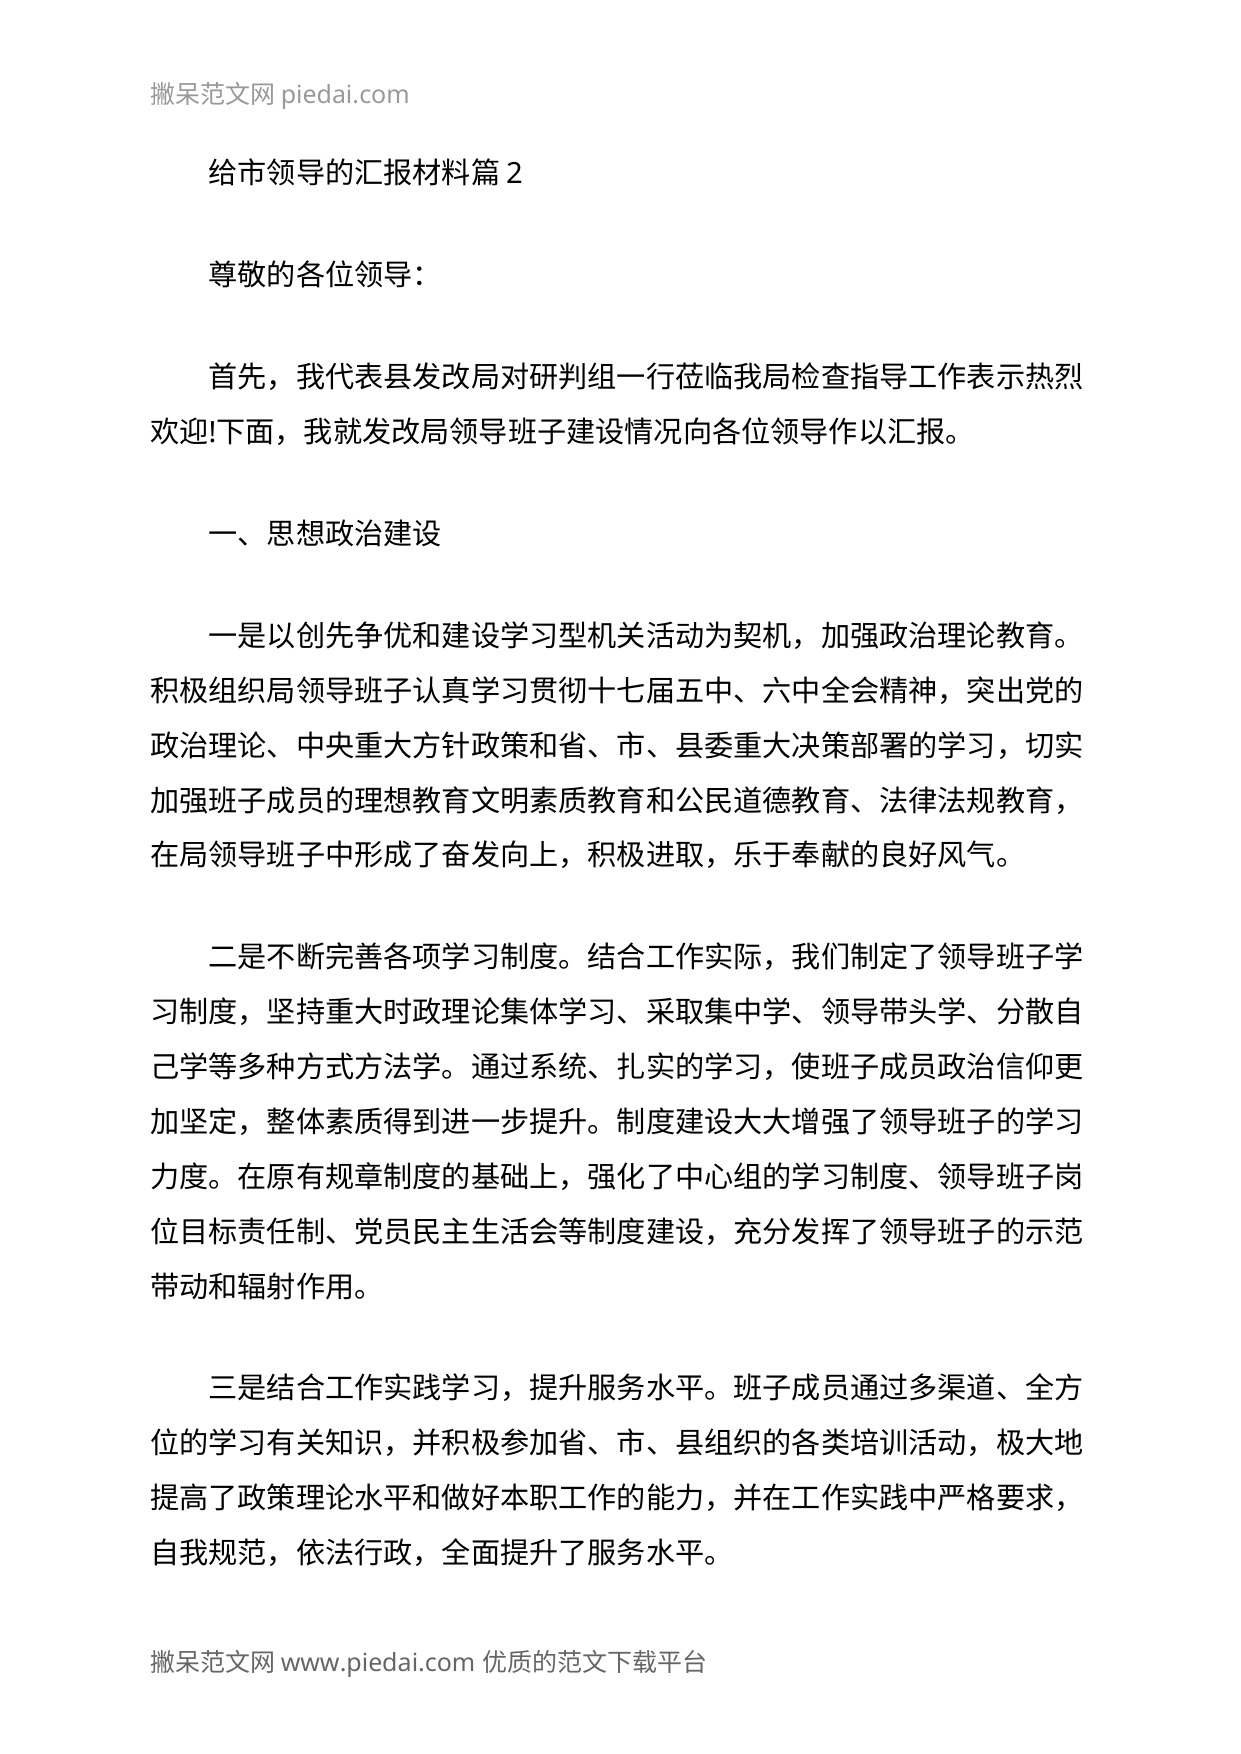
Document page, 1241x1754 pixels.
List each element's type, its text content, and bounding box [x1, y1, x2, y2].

text 三是结合工作实践学习，提升服务水平。班子成员通过多渠道、全方位的学习有关知识，并积极参加省、市、县组织的各类培训活动，极大地提高了政策理论水平和做好本职工作的能力，并在工作实践中严格要求，自我规范，依法行政，全面提升了服务水平。 [150, 1365, 1090, 1572]
text 一是以创先争优和建设学习型机关活动为契机，加强政治理论教育。积极组织局领导班子认真学习贯彻十七届五中、六中全会精神，突出党的政治理论、中央重大方针政策和省、市、县委重大决策部署的学习，切实加强班子成员的理想教育文明素质教育和公民道德教育、法律法规教育，在局领导班子中形成了奋发向上，积极进取，乐于奉献的良好风气。 [150, 612, 1090, 874]
text 二是不断完善各项学习制度。结合工作实际，我们制定了领导班子学习制度，坚持重大时政理论集体学习、采取集中学、领导带头学、分散自己学等多种方式方法学。通过系统、扎实的学习，使班子成员政治信仰更加坚定，整体素质得到进一步提升。制度建设大大增强了领导班子的学习力度。在原有规章制度的基础上，强化了中心组的学习制度、领导班子岗位目标责任制、党员民主生活会等制度建设，充分发挥了领导班子的示范带动和辐射作用。 [150, 934, 1090, 1305]
text 尊敬的各位领导： [150, 252, 1090, 294]
text 一、思想政治建设 [150, 511, 1090, 553]
text 首先，我代表县发改局对研判组一行莅临我局检查指导工作表示热烈欢迎!下面，我就发改局领导班子建设情况向各位领导作以汇报。 [150, 354, 1090, 451]
text 给市领导的汇报材料篇2 [150, 150, 1090, 192]
